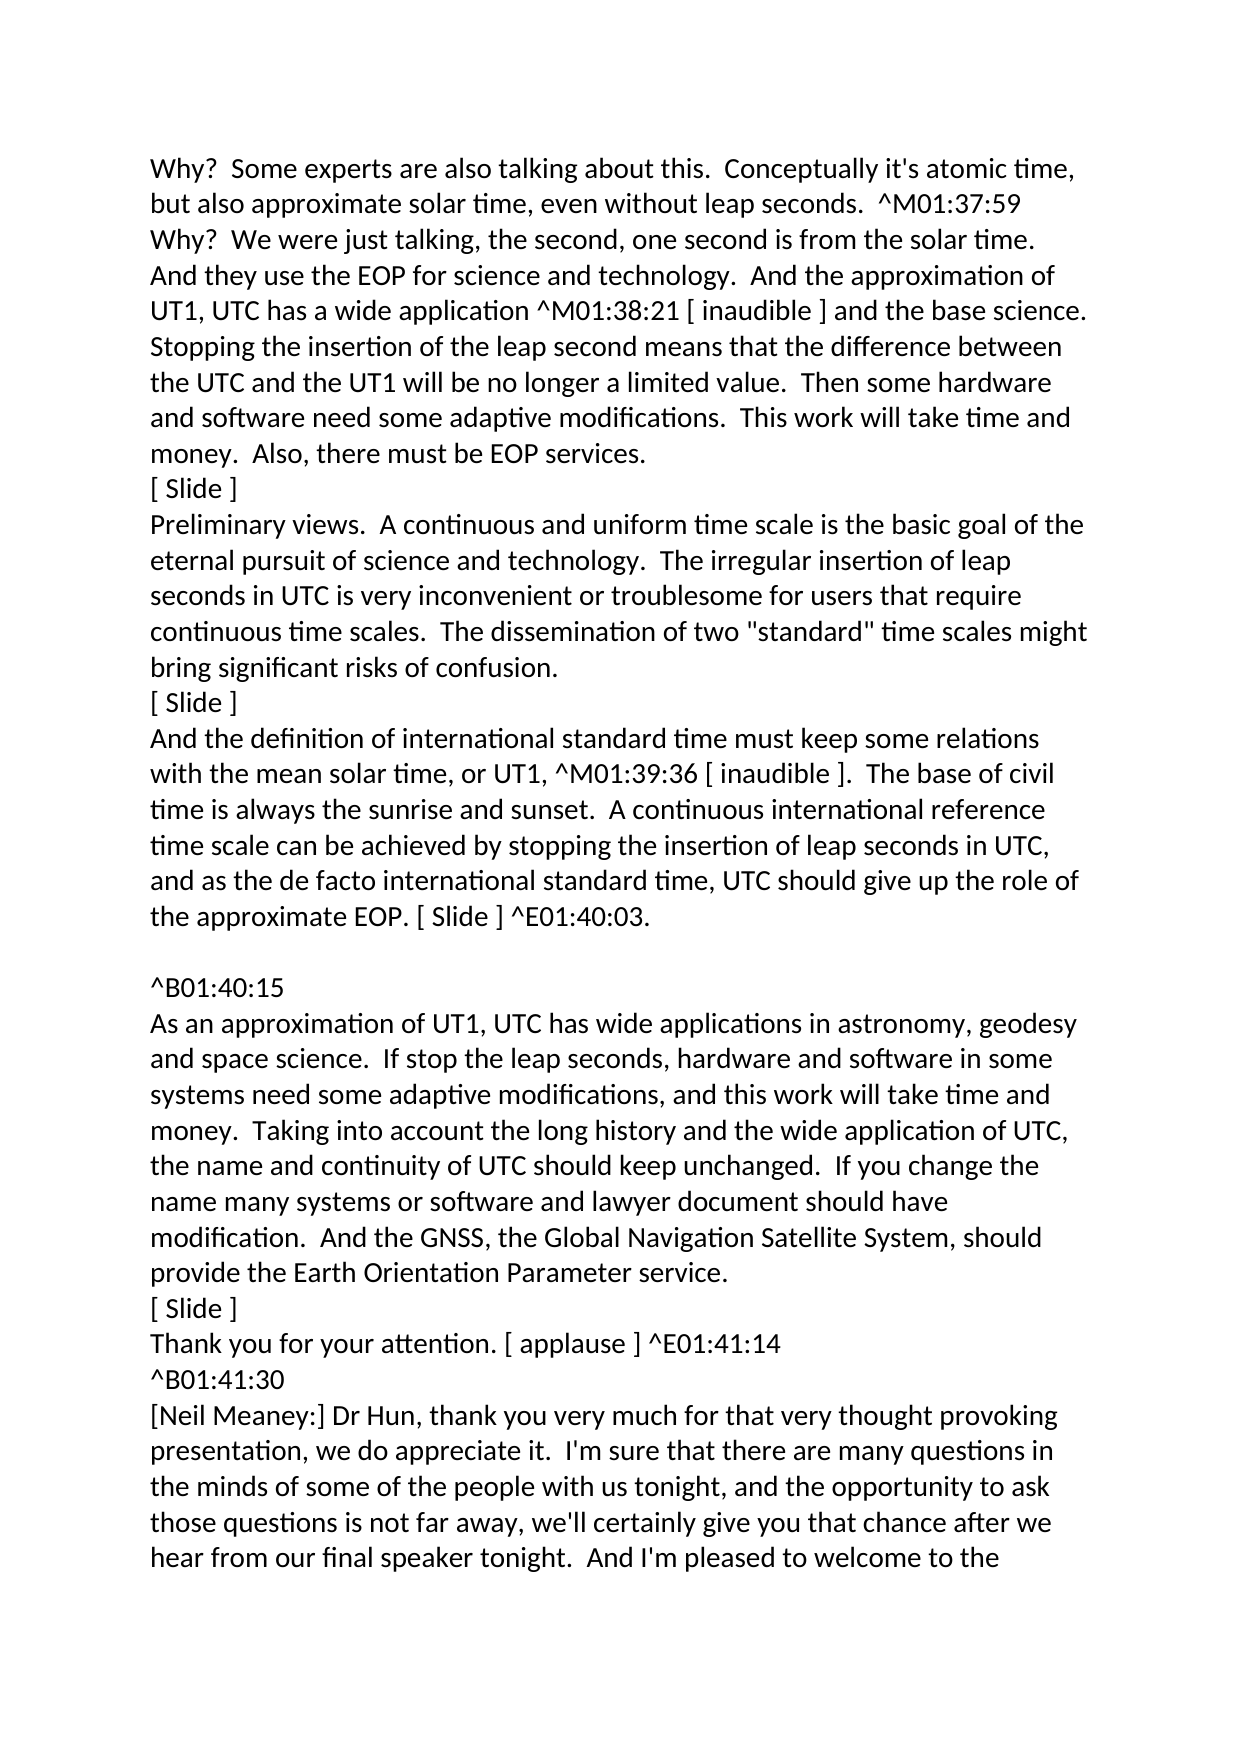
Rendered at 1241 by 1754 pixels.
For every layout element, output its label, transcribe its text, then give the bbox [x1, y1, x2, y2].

text Thank you for your attention. [ applause ] ^E01:41:14 [150, 1326, 1090, 1361]
text [ Slide ] [150, 684, 1090, 720]
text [150, 1397, 1090, 1575]
text Preliminary views. A continuous and uniform time scale is the basic goal of the eternal pursuit of science and technology. The irregular insertion of leap seconds in UTC is very inconvenient or troublesome for users that require continuous time scales. The dissemination of two "standard" time scales might bring significant risks of confusion. [150, 506, 1090, 684]
text [ Slide ] [150, 471, 1090, 506]
text As an approximation of UT1, UTC has wide applications in astronomy, geodesy and space science. If stop the leap seconds, hardware and software in some systems need some adaptive modifications, and this work will take time and money. Taking into account the long history and the wide application of UTC, the name and continuity of UTC should keep unchanged. If you change the name many systems or software and lawyer document should have modification. And the GNSS, the Global Navigation Satellite System, should provide the Earth Orientation Parameter service. [150, 1005, 1090, 1290]
text ^B01:41:30 [150, 1361, 1090, 1397]
text And the definition of international standard time must keep some relations with the mean solar time, or UT1, ^M01:39:36 [ inaudible ]. The base of civil time is always the sunrise and sunset. A continuous international reference time scale can be achieved by stopping the insertion of leap seconds in UTC, and as the de facto international standard time, UTC should give up the role of the approximate EOP. [ Slide ] ^E01:40:03. [150, 720, 1090, 934]
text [150, 150, 1090, 471]
text [ Slide ] [150, 1290, 1090, 1326]
text ^B01:40:15 [150, 969, 1090, 1005]
